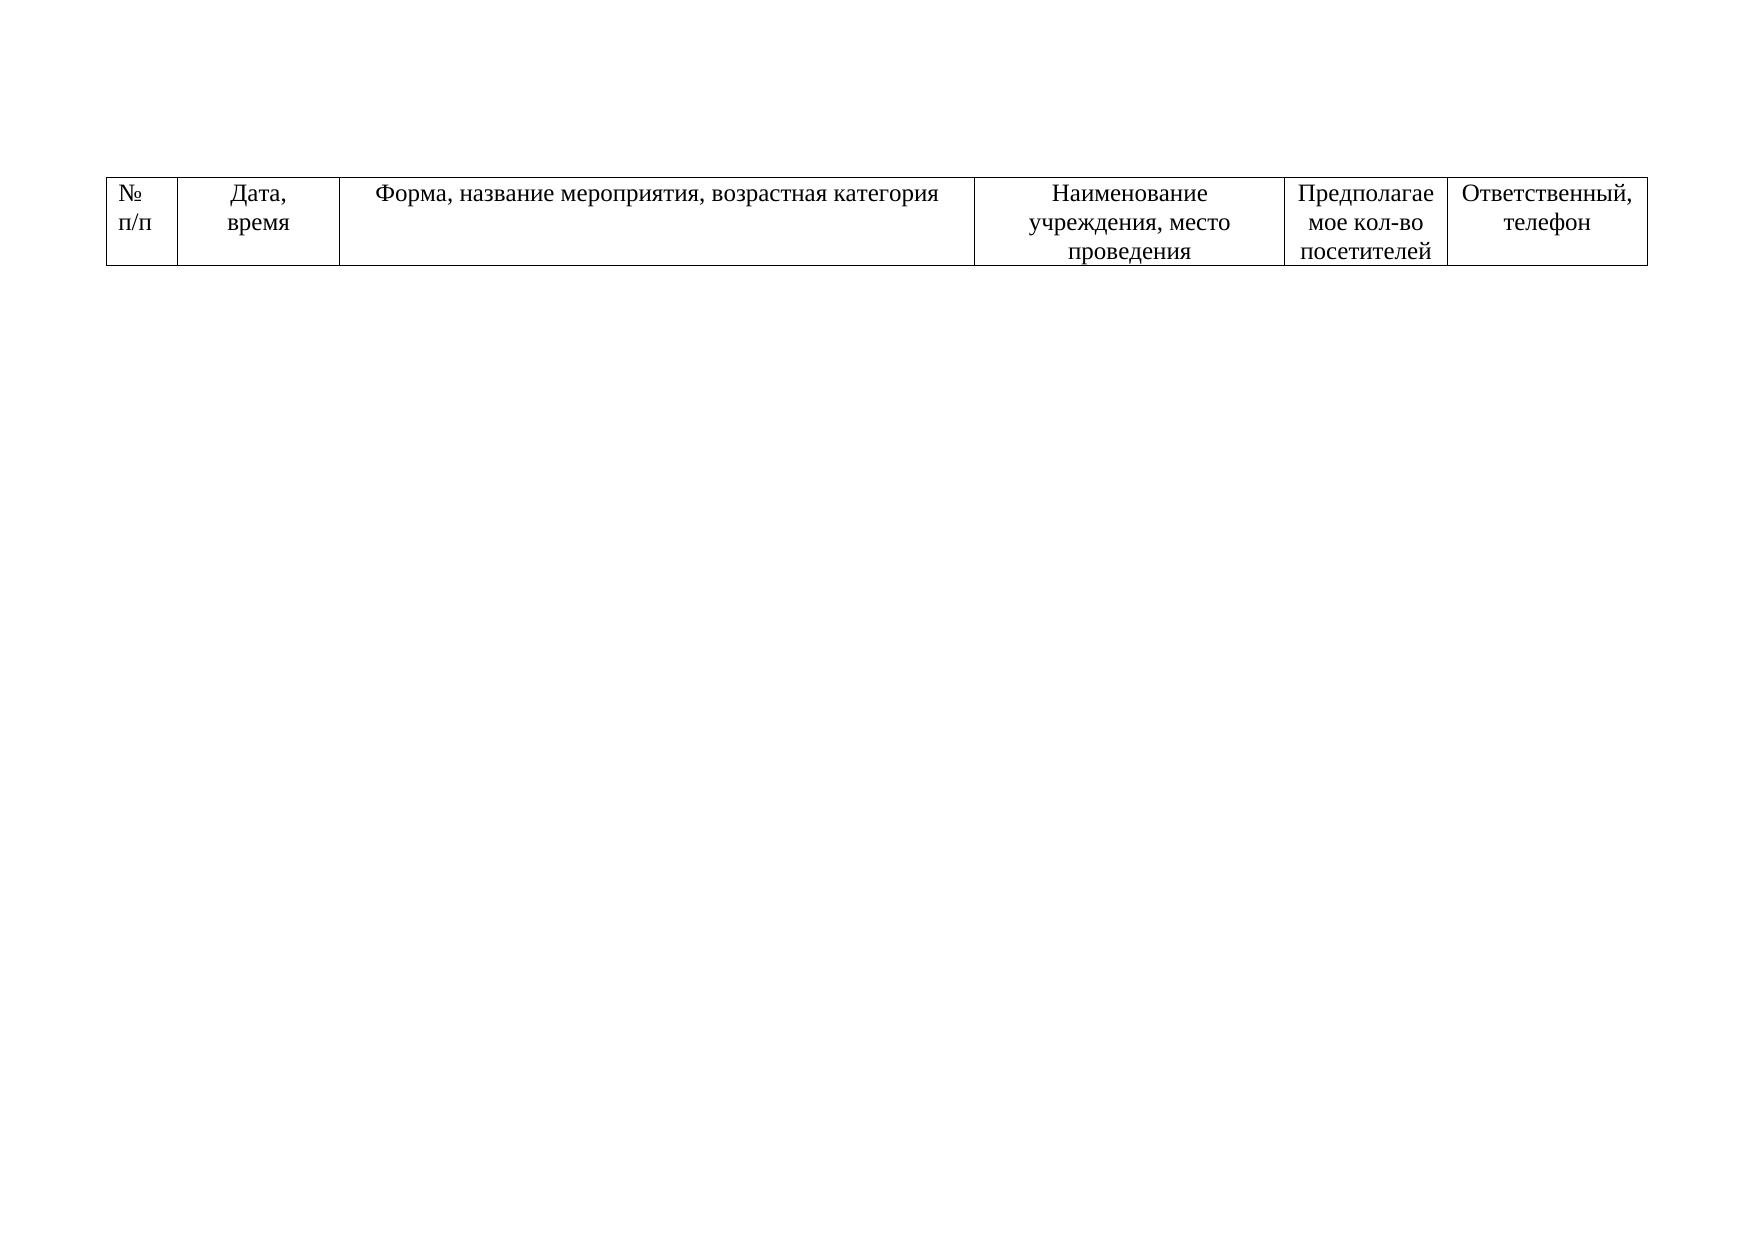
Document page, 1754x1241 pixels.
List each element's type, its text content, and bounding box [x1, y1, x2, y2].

table_header Ответственный, телефон [1448, 178, 1647, 264]
table_header Предполагаемое кол-во посетителей [1285, 178, 1447, 264]
table_header Форма, название мероприятия, возрастная категория [340, 178, 974, 264]
table_header Наименование учреждения, место проведения [975, 178, 1284, 264]
table_header Дата, время [178, 178, 339, 264]
table_header № п/п [107, 178, 177, 264]
